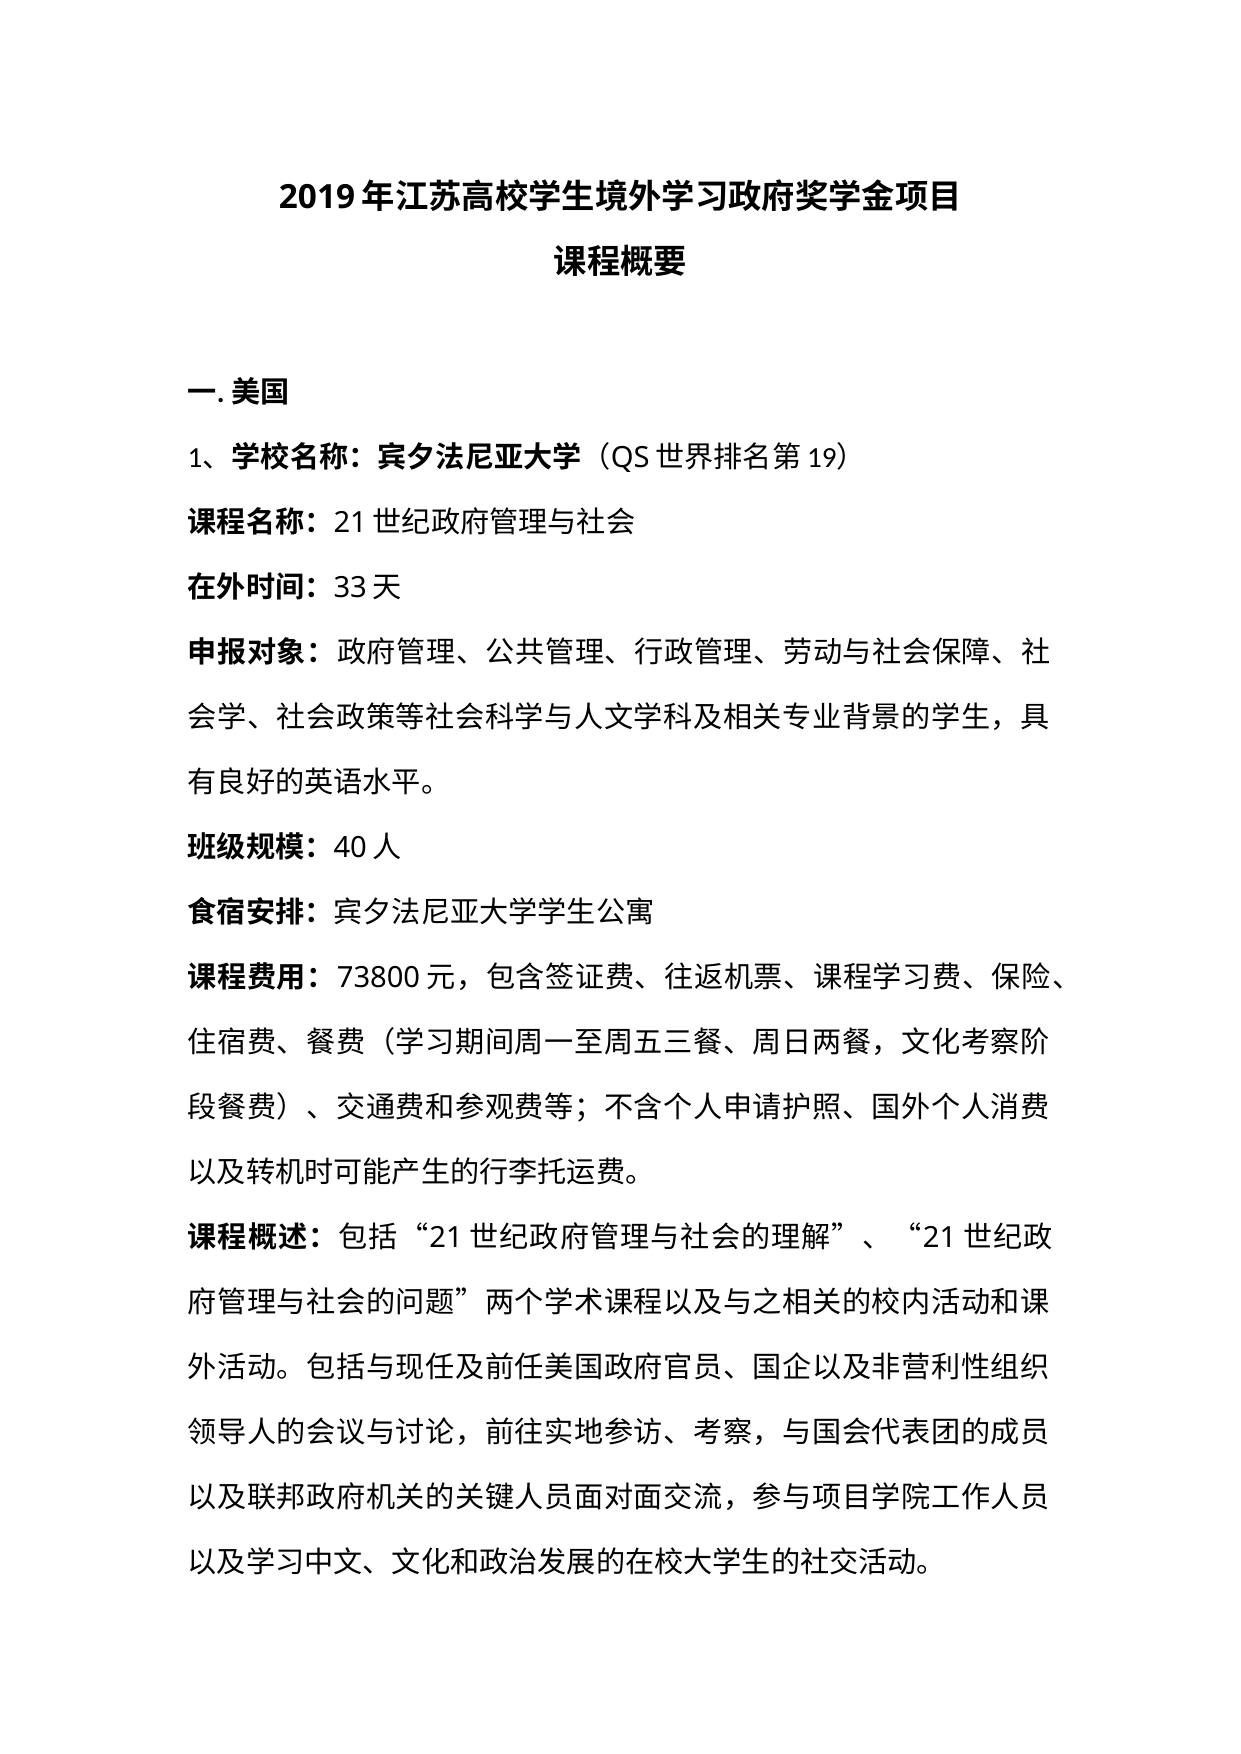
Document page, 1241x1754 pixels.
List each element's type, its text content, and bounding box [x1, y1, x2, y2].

text 申报对象：政府管理、公共管理、行政管理、劳动与社会保障、社会学、社会政策等社会科学与人文学科及相关专业背景的学生，具有良好的英语水平。 [187, 617, 1053, 812]
text 课程费用：73800元，包含签证费、往返机票、课程学习费、保险、住宿费、餐费（学习期间周一至周五三餐、周日两餐，文化考察阶段餐费）、交通费和参观费等；不含个人申请护照、国外个人消费以及转机时可能产生的行李托运费。 [187, 942, 1053, 1202]
text 课程名称：21世纪政府管理与社会 [187, 487, 1053, 552]
text 食宿安排：宾夕法尼亚大学学生公寓 [187, 877, 1053, 942]
text 一. 美国 [187, 357, 1053, 422]
text 1、学校名称：宾夕法尼亚大学（QS世界排名第19） [187, 422, 1053, 487]
text 2019年江苏高校学生境外学习政府奖学金项目 [187, 162, 1053, 227]
text 课程概要 [187, 227, 1053, 292]
text 课程概述：包括“21世纪政府管理与社会的理解”、“21世纪政府管理与社会的问题”两个学术课程以及与之相关的校内活动和课外活动。包括与现任及前任美国政府官员、国企以及非营利性组织领导人的会议与讨论，前往实地参访、考察，与国会代表团的成员以及联邦政府机关的关键人员面对面交流，参与项目学院工作人员以及学习中文、文化和政治发展的在校大学生的社交活动。 [187, 1202, 1053, 1592]
text 班级规模：40人 [187, 812, 1053, 877]
text 在外时间：33天 [187, 552, 1053, 617]
